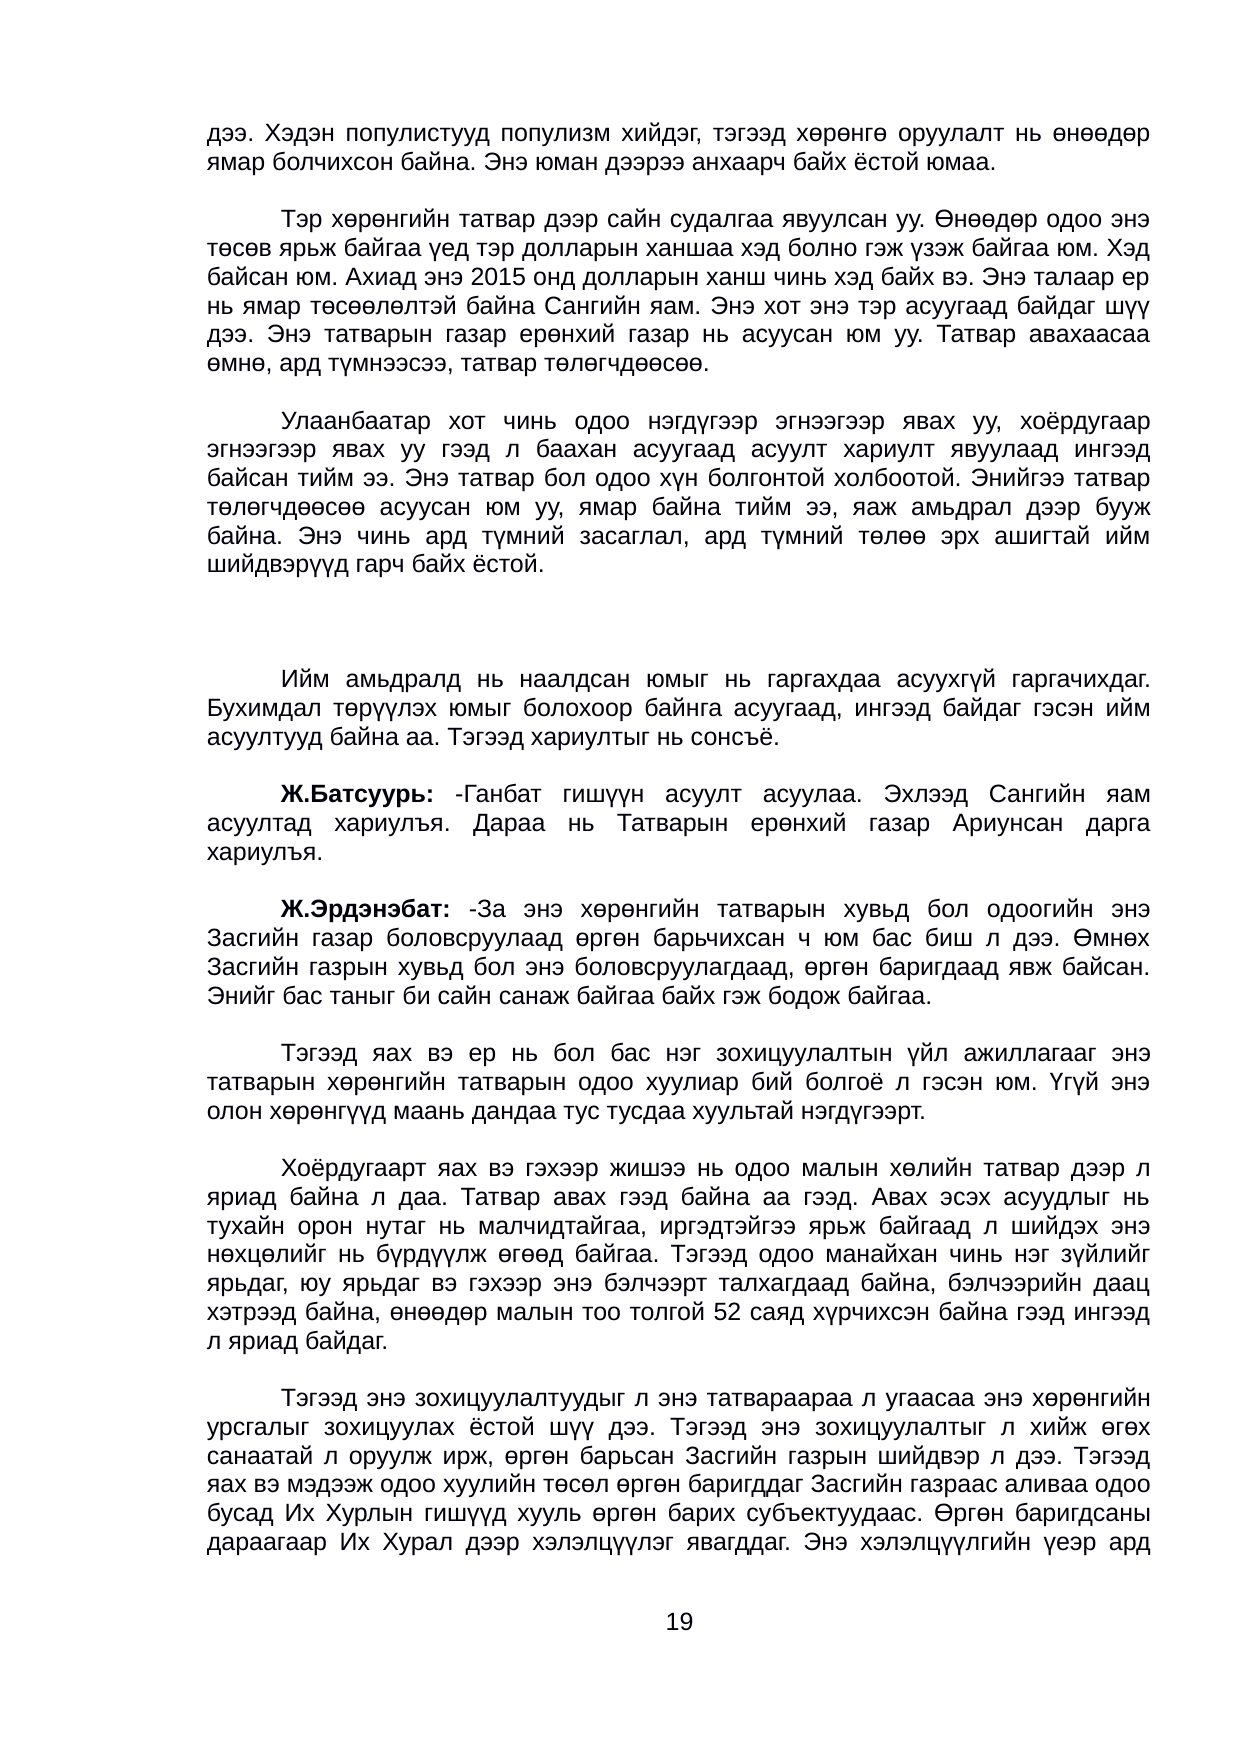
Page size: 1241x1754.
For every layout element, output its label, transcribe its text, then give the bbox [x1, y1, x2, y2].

text Улаанбаатар хот чинь одоо нэгдүгээр эгнээгээр явах уу, хоёрдугаар эгнээгээр явах уу гээд л баахан асуугаад асуулт хариулт явуулаад ингээд байсан тийм ээ. Энэ татвар бол одоо хүн болгонтой холбоотой. Энийгээ татвар төлөгчдөөсөө асуусан юм уу, ямар байна тийм ээ, яаж амьдрал дээр бууж байна. Энэ чинь ард түмний засаглал, ард түмний төлөө эрх ашигтай ийм шийдвэрүүд гарч байх ёстой. [207, 406, 1152, 578]
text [207, 1383, 1152, 1556]
text Тэр хөрөнгийн татвар дээр сайн судалгаа явуулсан уу. Өнөөдөр одоо энэ төсөв ярьж байгаа үед тэр долларын ханшаа хэд болно гэж үзэж байгаа юм. Хэд байсан юм. Ахиад энэ 2015 онд долларын ханш чинь хэд байх вэ. Энэ талаар ер нь ямар төсөөлөлтэй байна Сангийн яам. Энэ хот энэ тэр асуугаад байдаг шүү дээ. Энэ татварын газар ерөнхий газар нь асуусан юм уу. Татвар авахаасаа өмнө, ард түмнээсээ, татвар төлөгчдөөсөө. [207, 204, 1152, 377]
text Ийм амьдралд нь наалдсан юмыг нь гаргахдаа асуухгүй гаргачихдаг. Бухимдал төрүүлэх юмыг болохоор байнга асуугаад, ингээд байдаг гэсэн ийм асуултууд байна аа. Тэгээд хариултыг нь сонсъё. [207, 664, 1152, 751]
text Ж.Батсуурь: -Ганбат гишүүн асуулт асуулаа. Эхлээд Сангийн яам асуултад хариулъя. Дараа нь Татварын ерөнхий газар Ариунсан дарга хариулъя. [207, 779, 1152, 866]
text Ж.Эрдэнэбат: -За энэ хөрөнгийн татварын хувьд бол одоогийн энэ Засгийн газар боловсруулаад өргөн барьчихсан ч юм бас биш л дээ. Өмнөх Засгийн газрын хувьд бол энэ боловсруулагдаад, өргөн баригдаад явж байсан. Энийг бас таныг би сайн санаж байгаа байх гэж бодож байгаа. [207, 894, 1152, 1009]
text Хоёрдугаарт яах вэ гэхээр жишээ нь одоо малын хөлийн татвар дээр л яриад байна л даа. Татвар авах гээд байна аа гээд. Авах эсэх асуудлыг нь тухайн орон нутаг нь малчидтайгаа, иргэдтэйгээ ярьж байгаад л шийдэх энэ нөхцөлийг нь бүрдүүлж өгөөд байгаа. Тэгээд одоо манайхан чинь нэг зүйлийг ярьдаг, юу ярьдаг вэ гэхээр энэ бэлчээрт талхагдаад байна, бэлчээрийн даац хэтрээд байна, өнөөдөр малын тоо толгой 52 саяд хүрчихсэн байна гээд ингээд л яриад байдаг. [207, 1153, 1152, 1354]
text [207, 118, 1152, 176]
text Тэгээд яах вэ ер нь бол бас нэг зохицуулалтын үйл ажиллагааг энэ татварын хөрөнгийн татварын одоо хуулиар бий болгоё л гэсэн юм. Үгүй энэ олон хөрөнгүүд маань дандаа тус тусдаа хуультай нэгдүгээрт. [207, 1038, 1152, 1124]
